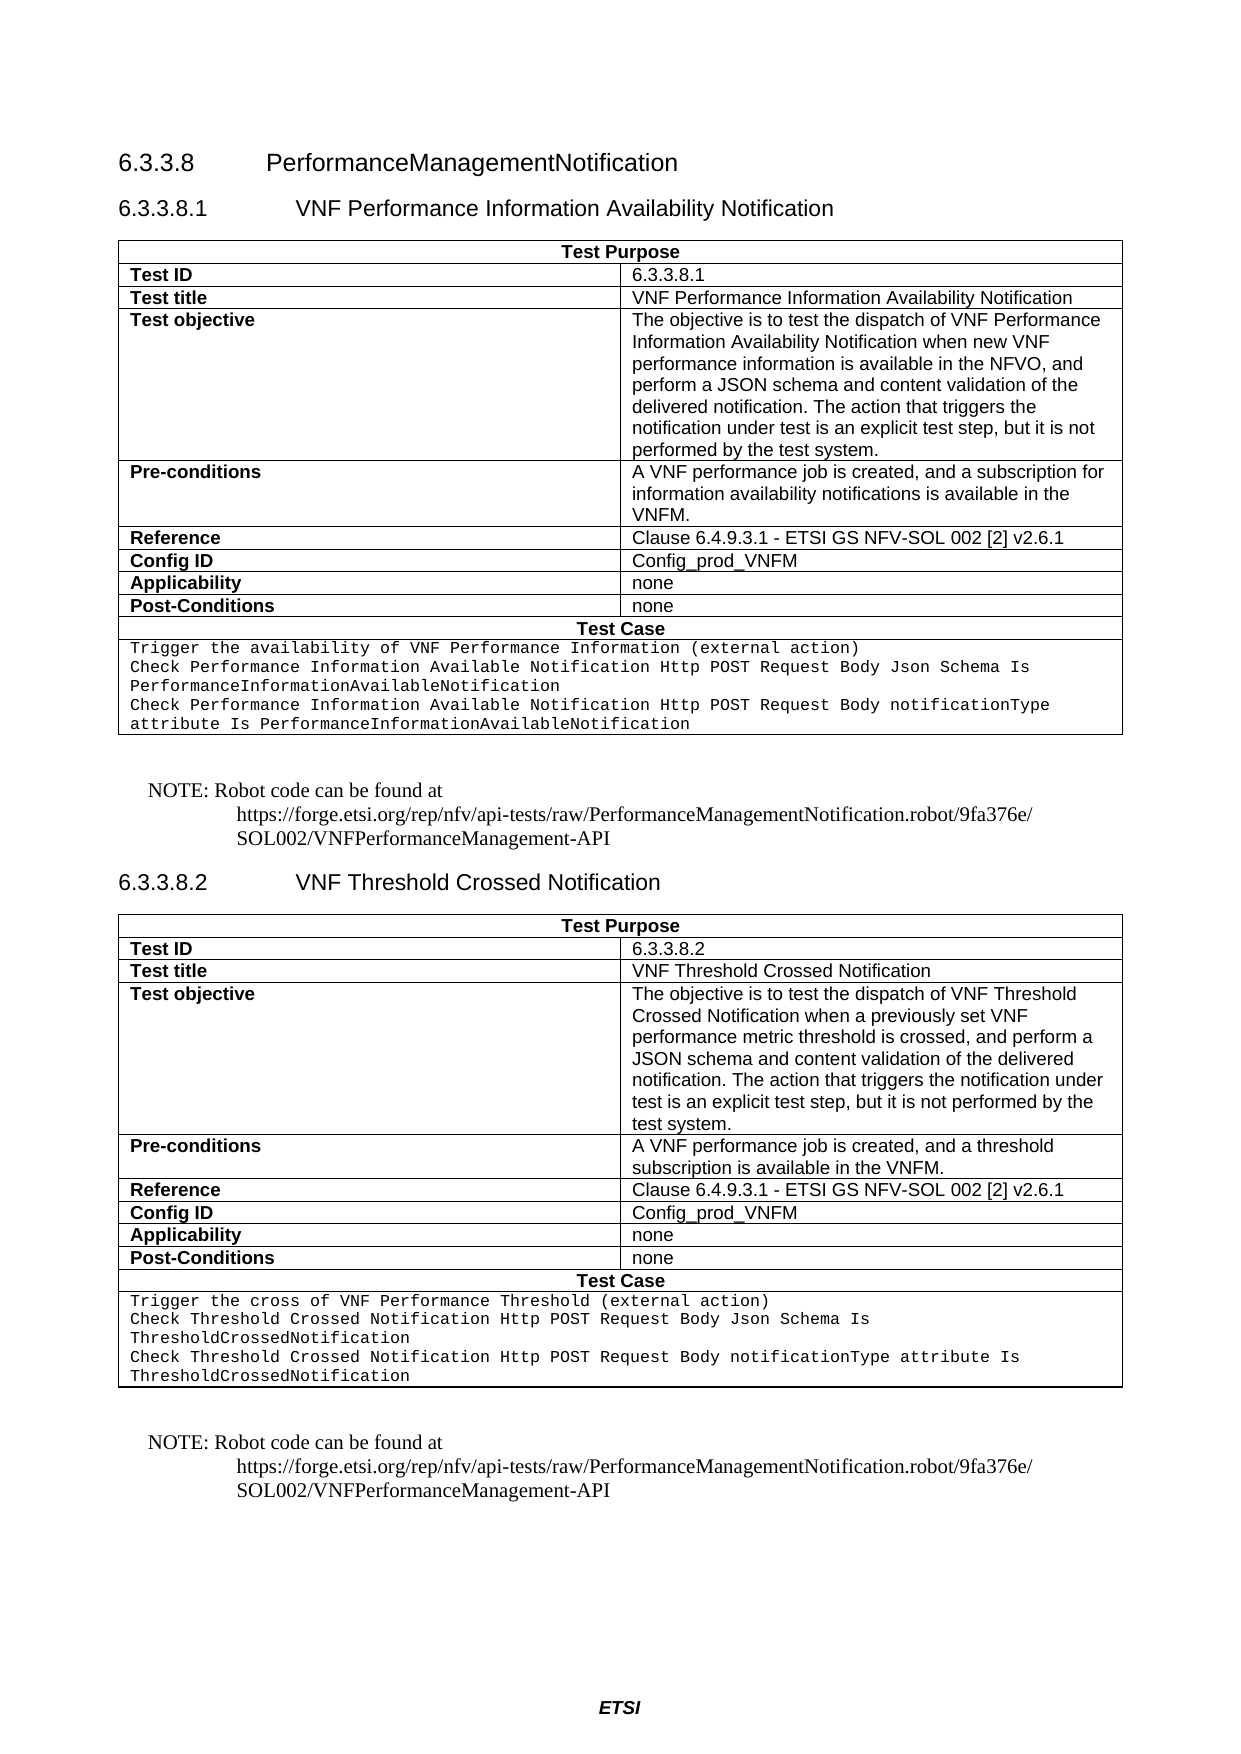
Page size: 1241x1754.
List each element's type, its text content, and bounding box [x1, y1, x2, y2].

subtitle 6.3.3.8.2 VNF Threshold Crossed Notification [118, 869, 1122, 895]
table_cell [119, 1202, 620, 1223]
text NOTE: Robot code can be found at https://forge.etsi.org/rep/nfv/api-tests/raw/PerformanceManagementNotification.robot/9fa376e/SOL002/VNFPerformanceManagement-API [148, 778, 1122, 850]
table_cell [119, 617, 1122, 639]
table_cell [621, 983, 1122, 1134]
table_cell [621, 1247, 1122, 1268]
text NOTE: Robot code can be found at https://forge.etsi.org/rep/nfv/api-tests/raw/PerformanceManagementNotification.robot/9fa376e/SOL002/VNFPerformanceManagement-API [148, 1430, 1122, 1502]
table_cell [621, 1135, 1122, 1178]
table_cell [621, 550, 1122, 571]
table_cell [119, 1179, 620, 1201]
subtitle 6.3.3.8 PerformanceManagementNotification [118, 148, 1122, 176]
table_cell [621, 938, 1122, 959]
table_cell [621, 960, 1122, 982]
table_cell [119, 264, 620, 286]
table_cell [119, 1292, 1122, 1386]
subtitle 6.3.3.8.1 VNF Performance Information Availability Notification [118, 195, 1122, 222]
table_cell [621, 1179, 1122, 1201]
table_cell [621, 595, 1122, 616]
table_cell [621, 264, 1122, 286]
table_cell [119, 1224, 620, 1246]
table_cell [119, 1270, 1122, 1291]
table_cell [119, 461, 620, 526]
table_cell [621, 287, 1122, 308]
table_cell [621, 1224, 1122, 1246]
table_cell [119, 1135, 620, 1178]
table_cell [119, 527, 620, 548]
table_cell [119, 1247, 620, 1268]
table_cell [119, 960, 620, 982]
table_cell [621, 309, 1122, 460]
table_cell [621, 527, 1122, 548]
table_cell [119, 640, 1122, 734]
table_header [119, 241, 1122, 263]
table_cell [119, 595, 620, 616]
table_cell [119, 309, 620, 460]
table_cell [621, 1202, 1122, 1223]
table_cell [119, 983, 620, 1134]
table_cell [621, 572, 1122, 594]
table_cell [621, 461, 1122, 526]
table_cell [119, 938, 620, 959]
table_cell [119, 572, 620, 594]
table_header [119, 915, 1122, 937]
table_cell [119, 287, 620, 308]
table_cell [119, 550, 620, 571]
